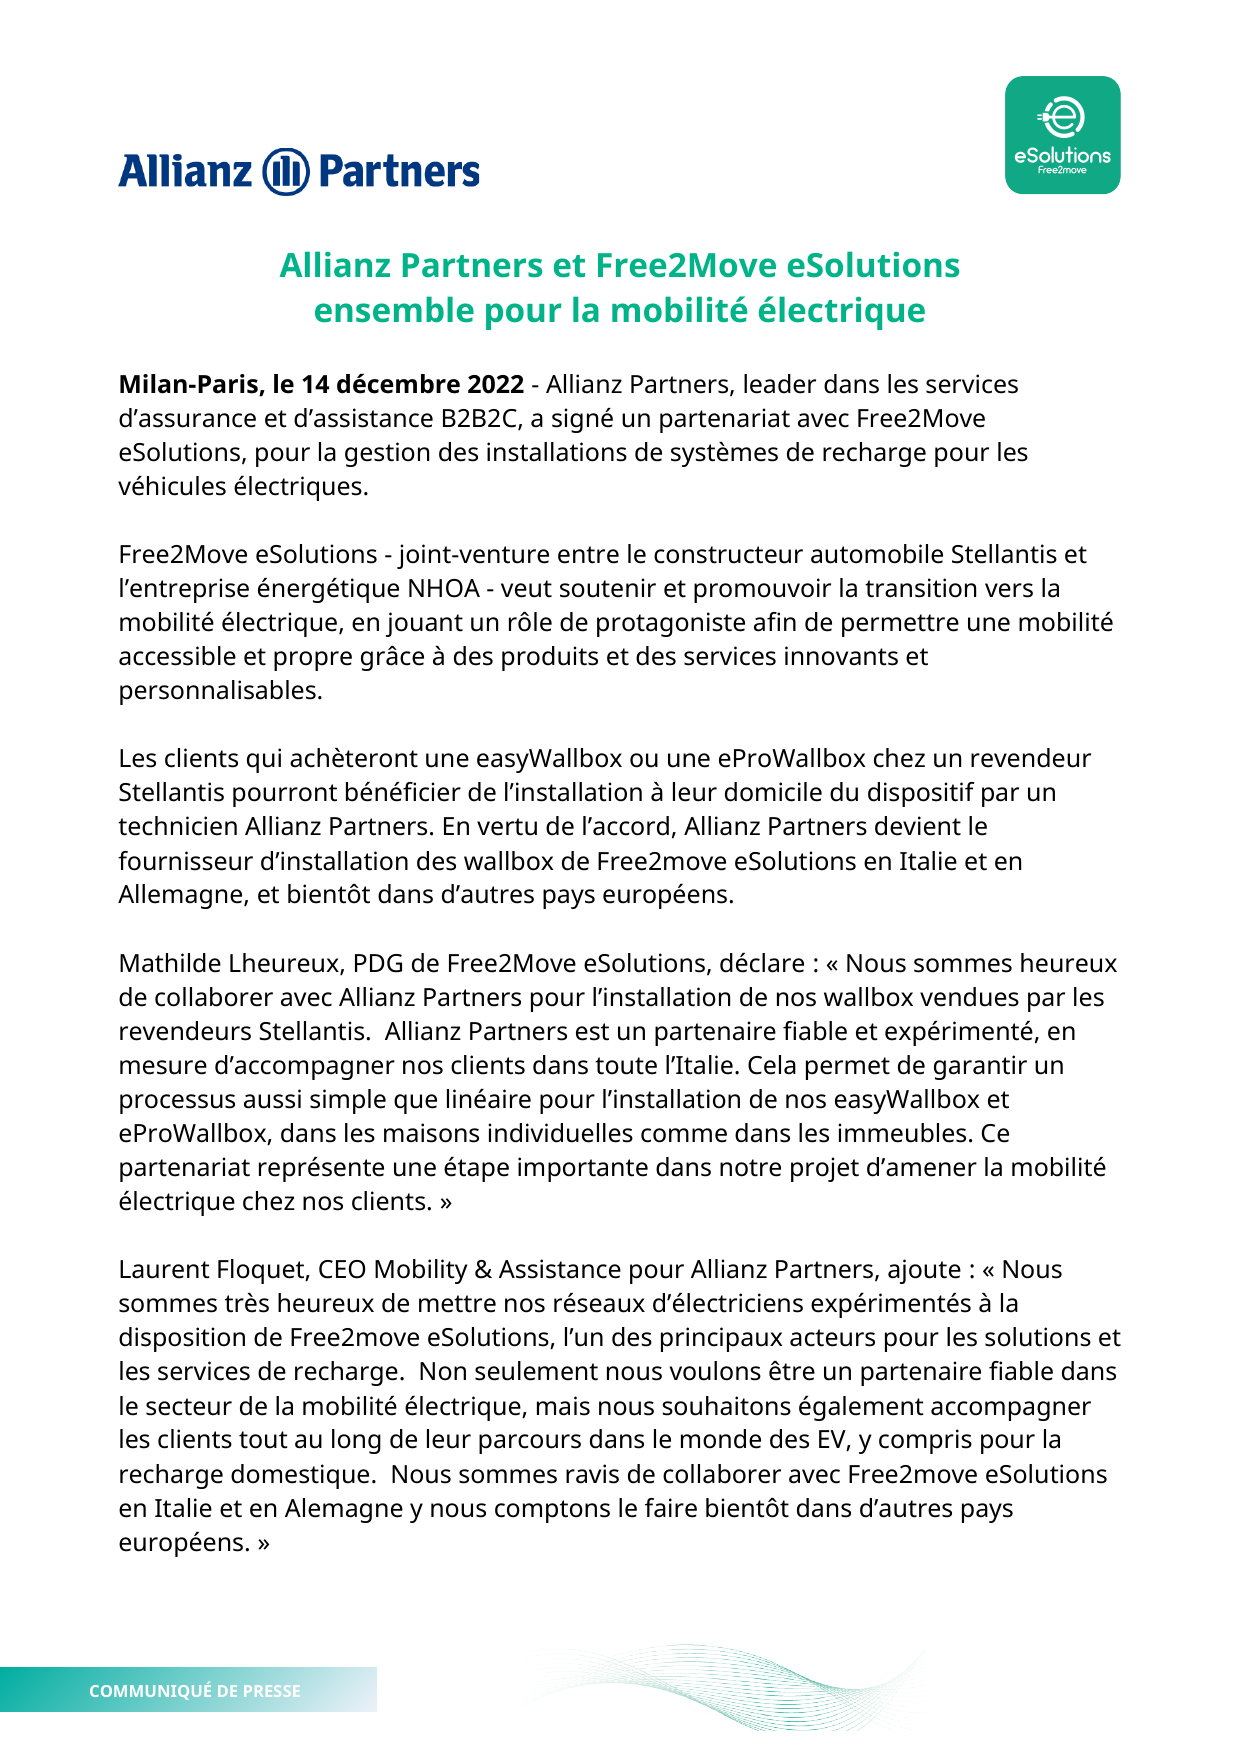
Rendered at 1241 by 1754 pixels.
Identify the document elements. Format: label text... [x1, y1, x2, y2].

text Allianz Partners et Free2Move eSolutions [118, 241, 1122, 287]
text Mathilde Lheureux, PDG de Free2Move eSolutions, déclare : « Nous sommes heureux de collaborer avec Allianz Partners pour l’installation de nos wallbox vendues par les revendeurs Stellantis. Allianz Partners est un partenaire fiable et expérimenté, en mesure d’accompagner nos clients dans toute l’Italie. Cela permet de garantir un processus aussi simple que linéaire pour l’installation de nos easyWallbox et eProWallbox, dans les maisons individuelles comme dans les immeubles. Ce partenariat représente une étape importante dans notre projet d’amener la mobilité électrique chez nos clients. » [118, 945, 1122, 1218]
text Milan-Paris, le 14 décembre 2022 - Allianz Partners, leader dans les services d’assurance et d’assistance B2B2C, a signé un partenariat avec Free2Move eSolutions, pour la gestion des installations de systèmes de recharge pour les véhicules électriques. [118, 366, 1122, 502]
picture [118, 148, 480, 196]
picture [442, 1627, 1014, 1731]
text ensemble pour la mobilité électrique [118, 287, 1122, 332]
text Laurent Floquet, CEO Mobility & Assistance pour Allianz Partners, ajoute : « Nous sommes très heureux de mettre nos réseaux d’électriciens expérimentés à la disposition de Free2move eSolutions, l’un des principaux acteurs pour les solutions et les services de recharge. Non seulement nous voulons être un partenaire fiable dans le secteur de la mobilité électrique, mais nous souhaitons également accompagner les clients tout au long de leur parcours dans le monde des EV, y compris pour la recharge domestique. Nous sommes ravis de collaborer avec Free2move eSolutions en Italie et en Alemagne y nous comptons le faire bientôt dans d’autres pays européens. » [118, 1252, 1122, 1558]
text Les clients qui achèteront une easyWallbox ou une eProWallbox chez un revendeur Stellantis pourront bénéficier de l’installation à leur domicile du dispositif par un technicien Allianz Partners. En vertu de l’accord, Allianz Partners devient le fournisseur d’installation des wallbox de Free2move eSolutions en Italie et en Allemagne, et bientôt dans d’autres pays européens. [118, 741, 1122, 911]
picture [1003, 73, 1123, 196]
text Free2Move eSolutions - joint-venture entre le constructeur automobile Stellantis et l’entreprise énergétique NHOA - veut soutenir et promouvoir la transition vers la mobilité électrique, en jouant un rôle de protagoniste afin de permettre une mobilité accessible et propre grâce à des produits et des services innovants et personnalisables. [118, 537, 1122, 707]
